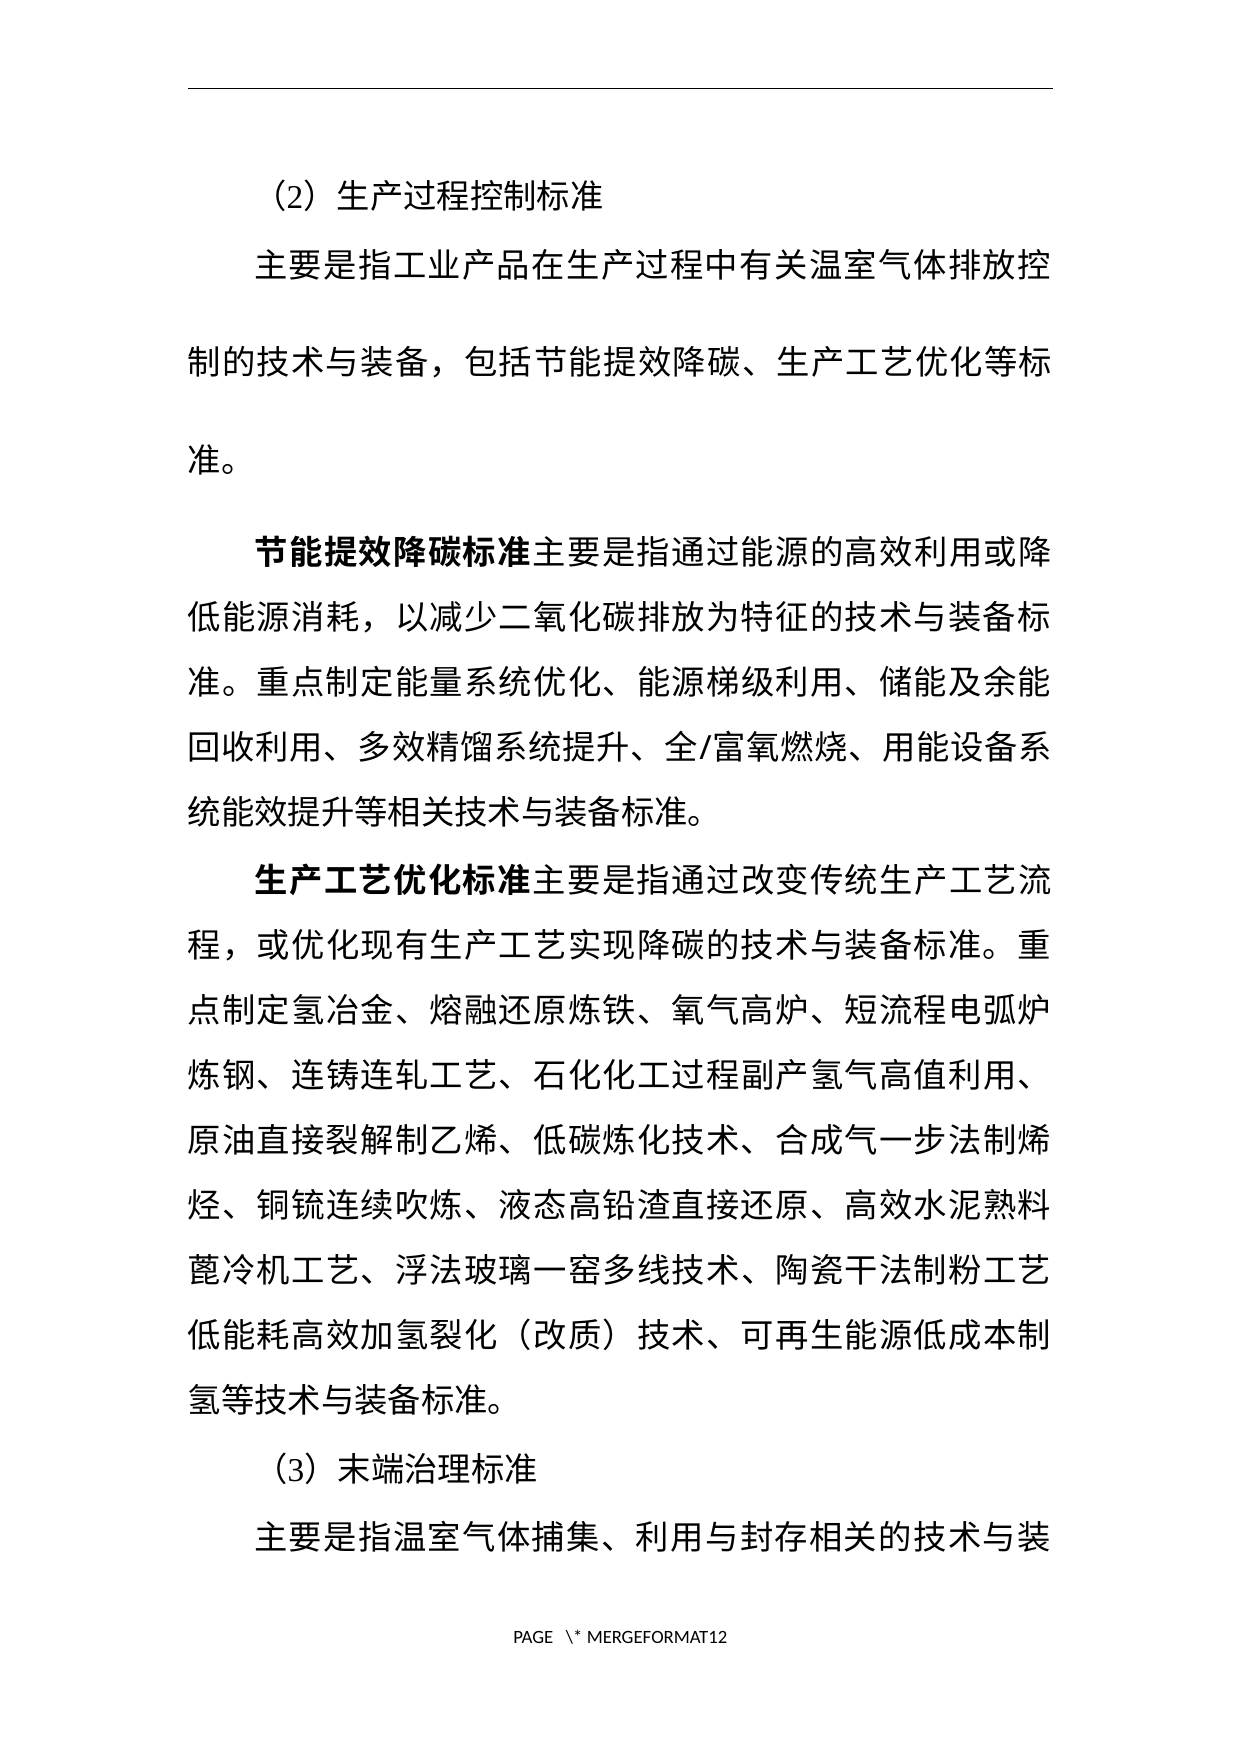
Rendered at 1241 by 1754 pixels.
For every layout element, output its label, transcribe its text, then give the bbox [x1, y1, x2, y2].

text （2）生产过程控制标准 [253, 162, 1053, 227]
text 节能提效降碳标准主要是指通过能源的高效利用或降低能源消耗，以减少二氧化碳排放为特征的技术与装备标准。重点制定能量系统优化、能源梯级利用、储能及余能回收利用、多效精馏系统提升、全/富氧燃烧、用能设备系统能效提升等相关技术与装备标准。 [187, 517, 1053, 842]
text （3）末端治理标准 [187, 1434, 1053, 1499]
text 生产工艺优化标准主要是指通过改变传统生产工艺流程，或优化现有生产工艺实现降碳的技术与装备标准。重点制定氢冶金、熔融还原炼铁、氧气高炉、短流程电弧炉炼钢、连铸连轧工艺、石化化工过程副产氢气高值利用、原油直接裂解制乙烯、低碳炼化技术、合成气一步法制烯烃、铜锍连续吹炼、液态高铅渣直接还原、高效水泥熟料蓖冷机工艺、浮法玻璃一窑多线技术、陶瓷干法制粉工艺、低能耗高效加氢裂化（改质）技术、可再生能源低成本制氢等技术与装备标准。 [187, 846, 1053, 1431]
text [187, 1502, 1053, 1567]
text 主要是指工业产品在生产过程中有关温室气体排放控制的技术与装备，包括节能提效降碳、生产工艺优化等标准。 [187, 230, 1053, 490]
